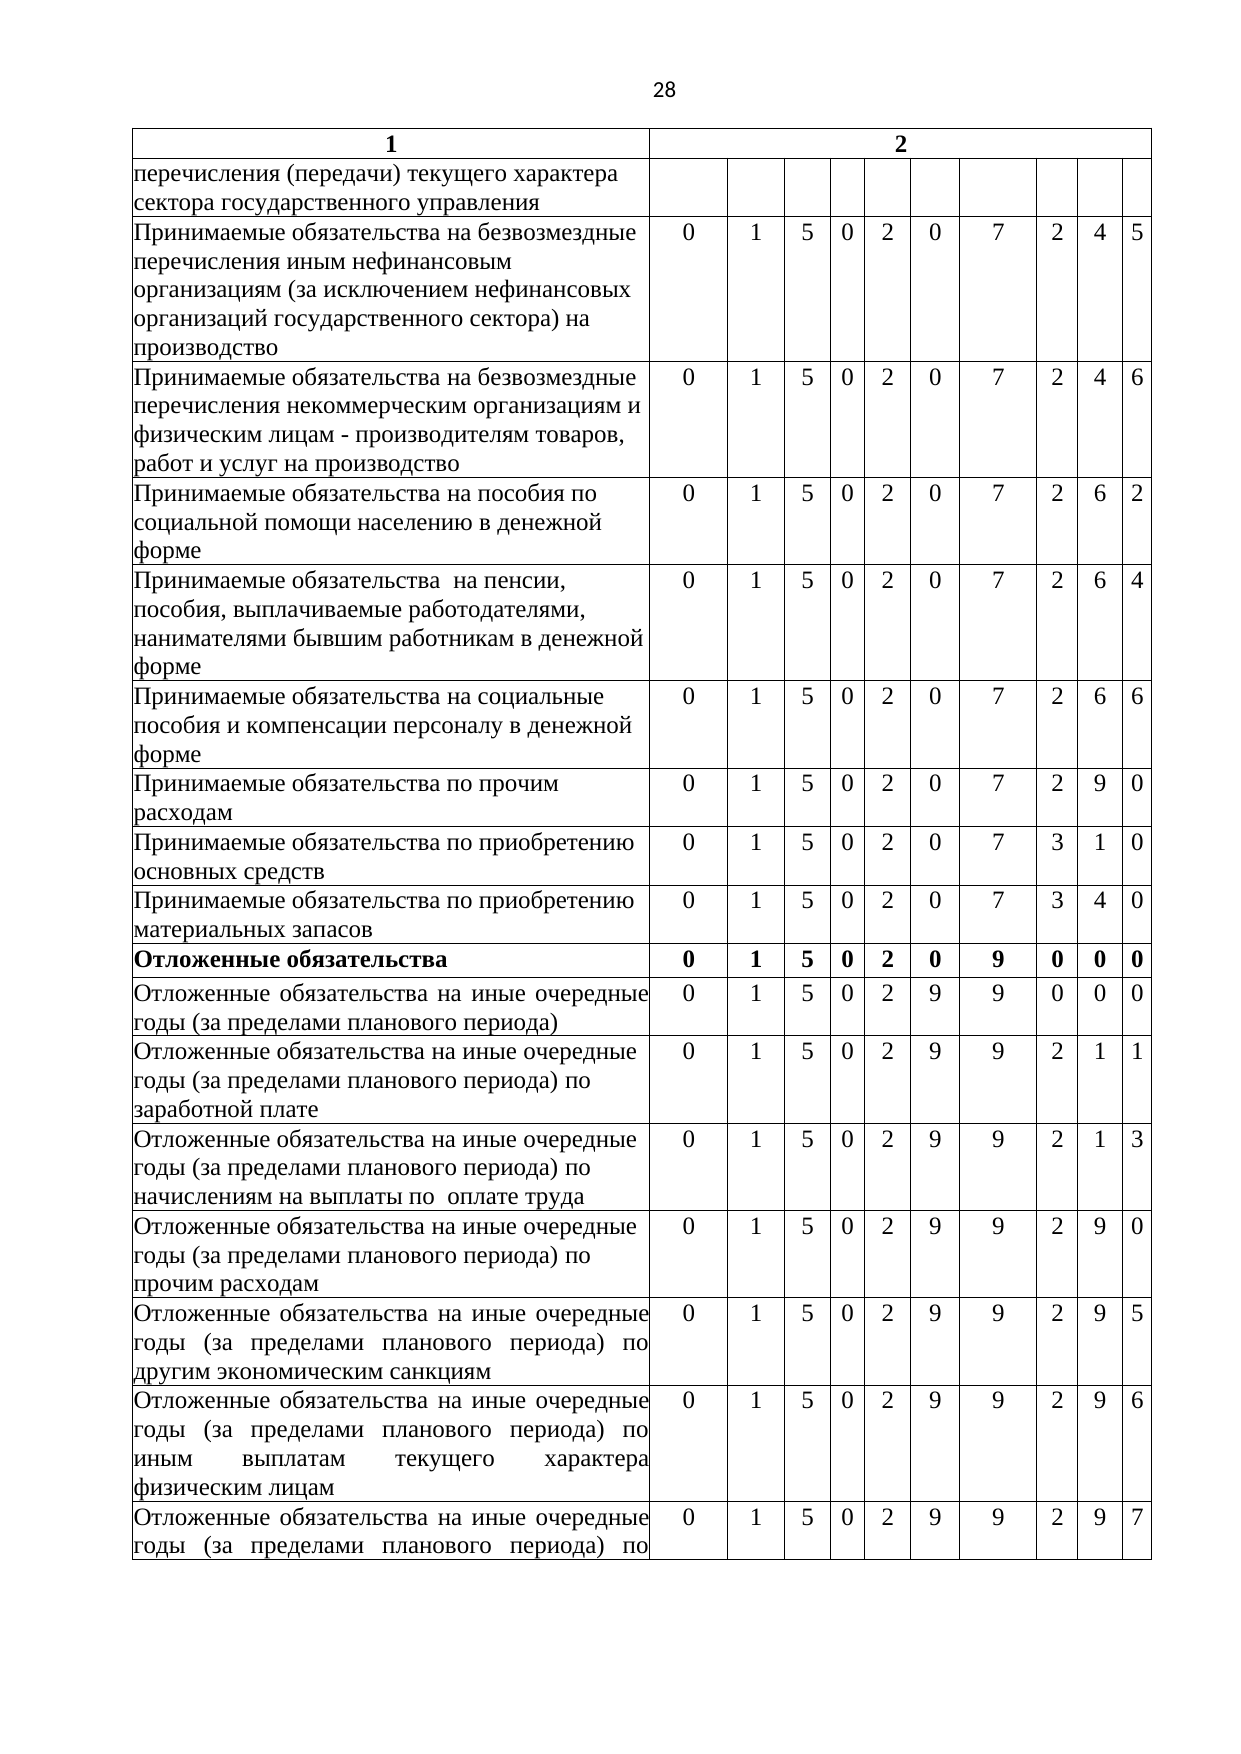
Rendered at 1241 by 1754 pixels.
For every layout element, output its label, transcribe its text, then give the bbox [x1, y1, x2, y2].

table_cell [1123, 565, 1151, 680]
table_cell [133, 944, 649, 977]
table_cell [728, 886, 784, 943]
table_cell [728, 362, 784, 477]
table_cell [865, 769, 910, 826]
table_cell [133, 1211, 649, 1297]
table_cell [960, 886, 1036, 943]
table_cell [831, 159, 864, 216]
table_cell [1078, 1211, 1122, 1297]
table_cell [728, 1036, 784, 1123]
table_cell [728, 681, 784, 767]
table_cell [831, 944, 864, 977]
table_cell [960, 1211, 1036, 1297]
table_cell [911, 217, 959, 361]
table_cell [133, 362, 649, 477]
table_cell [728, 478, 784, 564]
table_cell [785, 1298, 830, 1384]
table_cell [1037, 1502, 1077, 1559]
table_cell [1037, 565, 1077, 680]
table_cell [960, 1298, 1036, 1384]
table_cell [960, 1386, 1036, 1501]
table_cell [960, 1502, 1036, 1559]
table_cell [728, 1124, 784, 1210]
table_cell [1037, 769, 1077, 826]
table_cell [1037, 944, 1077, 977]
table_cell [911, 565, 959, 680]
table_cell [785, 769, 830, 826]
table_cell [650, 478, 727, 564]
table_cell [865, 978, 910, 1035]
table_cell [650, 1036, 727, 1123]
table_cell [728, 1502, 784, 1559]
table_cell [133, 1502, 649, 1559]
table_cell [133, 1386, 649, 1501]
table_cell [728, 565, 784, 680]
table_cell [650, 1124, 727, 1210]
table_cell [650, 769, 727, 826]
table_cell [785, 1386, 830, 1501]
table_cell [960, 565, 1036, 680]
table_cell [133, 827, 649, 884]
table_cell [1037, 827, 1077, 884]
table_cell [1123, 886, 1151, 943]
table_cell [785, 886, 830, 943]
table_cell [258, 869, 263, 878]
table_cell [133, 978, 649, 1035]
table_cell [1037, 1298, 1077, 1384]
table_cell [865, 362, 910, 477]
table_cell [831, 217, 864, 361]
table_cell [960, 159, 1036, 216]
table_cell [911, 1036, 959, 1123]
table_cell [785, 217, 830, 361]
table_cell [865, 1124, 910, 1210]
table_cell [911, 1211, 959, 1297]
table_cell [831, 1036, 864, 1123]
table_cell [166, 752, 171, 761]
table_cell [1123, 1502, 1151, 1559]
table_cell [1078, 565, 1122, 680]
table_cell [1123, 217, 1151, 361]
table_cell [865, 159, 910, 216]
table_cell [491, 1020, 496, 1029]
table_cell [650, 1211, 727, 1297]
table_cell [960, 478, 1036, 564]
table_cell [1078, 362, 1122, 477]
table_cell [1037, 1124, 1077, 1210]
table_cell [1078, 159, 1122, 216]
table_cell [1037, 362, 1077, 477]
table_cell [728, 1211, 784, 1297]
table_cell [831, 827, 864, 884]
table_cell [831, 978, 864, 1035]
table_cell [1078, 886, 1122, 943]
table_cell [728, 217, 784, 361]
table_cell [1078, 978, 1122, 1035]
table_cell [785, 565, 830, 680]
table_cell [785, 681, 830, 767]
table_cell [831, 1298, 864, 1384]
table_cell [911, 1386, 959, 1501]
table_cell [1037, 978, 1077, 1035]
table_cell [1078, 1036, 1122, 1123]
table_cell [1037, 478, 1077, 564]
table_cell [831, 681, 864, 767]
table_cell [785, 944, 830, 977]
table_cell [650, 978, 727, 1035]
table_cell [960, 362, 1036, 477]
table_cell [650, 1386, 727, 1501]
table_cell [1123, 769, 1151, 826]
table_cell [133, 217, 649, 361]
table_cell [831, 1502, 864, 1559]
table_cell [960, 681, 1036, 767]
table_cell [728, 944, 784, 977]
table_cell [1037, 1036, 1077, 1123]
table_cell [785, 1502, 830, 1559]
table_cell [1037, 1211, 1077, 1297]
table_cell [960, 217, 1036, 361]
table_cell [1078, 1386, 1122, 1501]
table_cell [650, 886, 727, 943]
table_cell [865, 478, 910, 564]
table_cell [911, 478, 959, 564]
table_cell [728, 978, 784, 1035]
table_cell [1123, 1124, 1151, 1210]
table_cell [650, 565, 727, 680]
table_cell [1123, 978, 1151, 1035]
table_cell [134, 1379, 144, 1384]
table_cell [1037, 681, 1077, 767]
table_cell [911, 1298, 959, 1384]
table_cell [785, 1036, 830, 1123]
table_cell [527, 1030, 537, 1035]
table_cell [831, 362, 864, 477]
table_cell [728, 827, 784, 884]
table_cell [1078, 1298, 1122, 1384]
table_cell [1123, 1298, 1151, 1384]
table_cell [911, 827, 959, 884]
table_header 1 [133, 129, 649, 157]
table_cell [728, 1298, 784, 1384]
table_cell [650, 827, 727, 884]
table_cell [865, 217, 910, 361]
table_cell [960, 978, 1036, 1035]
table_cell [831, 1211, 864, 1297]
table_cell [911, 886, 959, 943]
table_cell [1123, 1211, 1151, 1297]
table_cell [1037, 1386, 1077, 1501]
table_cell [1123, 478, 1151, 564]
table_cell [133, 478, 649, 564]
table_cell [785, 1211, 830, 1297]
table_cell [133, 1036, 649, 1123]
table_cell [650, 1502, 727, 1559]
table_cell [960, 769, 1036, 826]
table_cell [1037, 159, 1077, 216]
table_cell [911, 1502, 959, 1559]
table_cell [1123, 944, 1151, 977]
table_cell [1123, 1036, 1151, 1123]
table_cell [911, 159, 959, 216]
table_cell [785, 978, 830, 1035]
table_header 2 [650, 129, 1151, 157]
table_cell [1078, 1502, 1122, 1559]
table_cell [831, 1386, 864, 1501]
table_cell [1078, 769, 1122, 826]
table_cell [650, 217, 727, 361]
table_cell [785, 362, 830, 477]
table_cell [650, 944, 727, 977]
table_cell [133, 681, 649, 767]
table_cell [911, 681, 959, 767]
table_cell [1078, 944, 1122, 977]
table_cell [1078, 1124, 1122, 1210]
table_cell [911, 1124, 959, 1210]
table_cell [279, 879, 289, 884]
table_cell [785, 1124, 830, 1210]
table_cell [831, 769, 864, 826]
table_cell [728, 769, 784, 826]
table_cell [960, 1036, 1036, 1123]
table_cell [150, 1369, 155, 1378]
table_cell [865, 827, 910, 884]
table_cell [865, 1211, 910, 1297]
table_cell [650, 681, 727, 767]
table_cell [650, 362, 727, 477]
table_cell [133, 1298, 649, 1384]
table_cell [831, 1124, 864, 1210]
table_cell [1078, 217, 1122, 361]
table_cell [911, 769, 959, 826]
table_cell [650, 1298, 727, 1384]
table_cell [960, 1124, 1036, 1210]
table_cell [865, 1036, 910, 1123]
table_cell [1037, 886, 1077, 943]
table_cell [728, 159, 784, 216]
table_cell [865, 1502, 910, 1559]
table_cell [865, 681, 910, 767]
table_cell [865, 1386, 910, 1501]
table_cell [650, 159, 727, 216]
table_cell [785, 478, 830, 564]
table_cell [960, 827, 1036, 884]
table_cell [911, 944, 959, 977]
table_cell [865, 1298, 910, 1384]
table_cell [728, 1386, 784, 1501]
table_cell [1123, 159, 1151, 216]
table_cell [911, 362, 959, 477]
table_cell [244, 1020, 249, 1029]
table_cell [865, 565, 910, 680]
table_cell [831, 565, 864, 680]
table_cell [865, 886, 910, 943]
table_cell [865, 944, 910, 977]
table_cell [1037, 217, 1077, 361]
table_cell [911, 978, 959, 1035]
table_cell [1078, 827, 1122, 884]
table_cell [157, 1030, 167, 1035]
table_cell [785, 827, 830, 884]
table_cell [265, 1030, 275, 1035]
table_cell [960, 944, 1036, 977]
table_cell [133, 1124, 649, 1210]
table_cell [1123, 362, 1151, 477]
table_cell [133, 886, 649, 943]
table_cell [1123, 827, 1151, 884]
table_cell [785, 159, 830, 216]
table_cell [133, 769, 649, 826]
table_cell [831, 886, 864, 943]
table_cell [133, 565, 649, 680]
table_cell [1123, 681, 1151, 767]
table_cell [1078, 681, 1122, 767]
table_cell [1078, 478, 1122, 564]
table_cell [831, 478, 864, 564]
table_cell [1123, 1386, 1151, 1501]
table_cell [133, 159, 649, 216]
